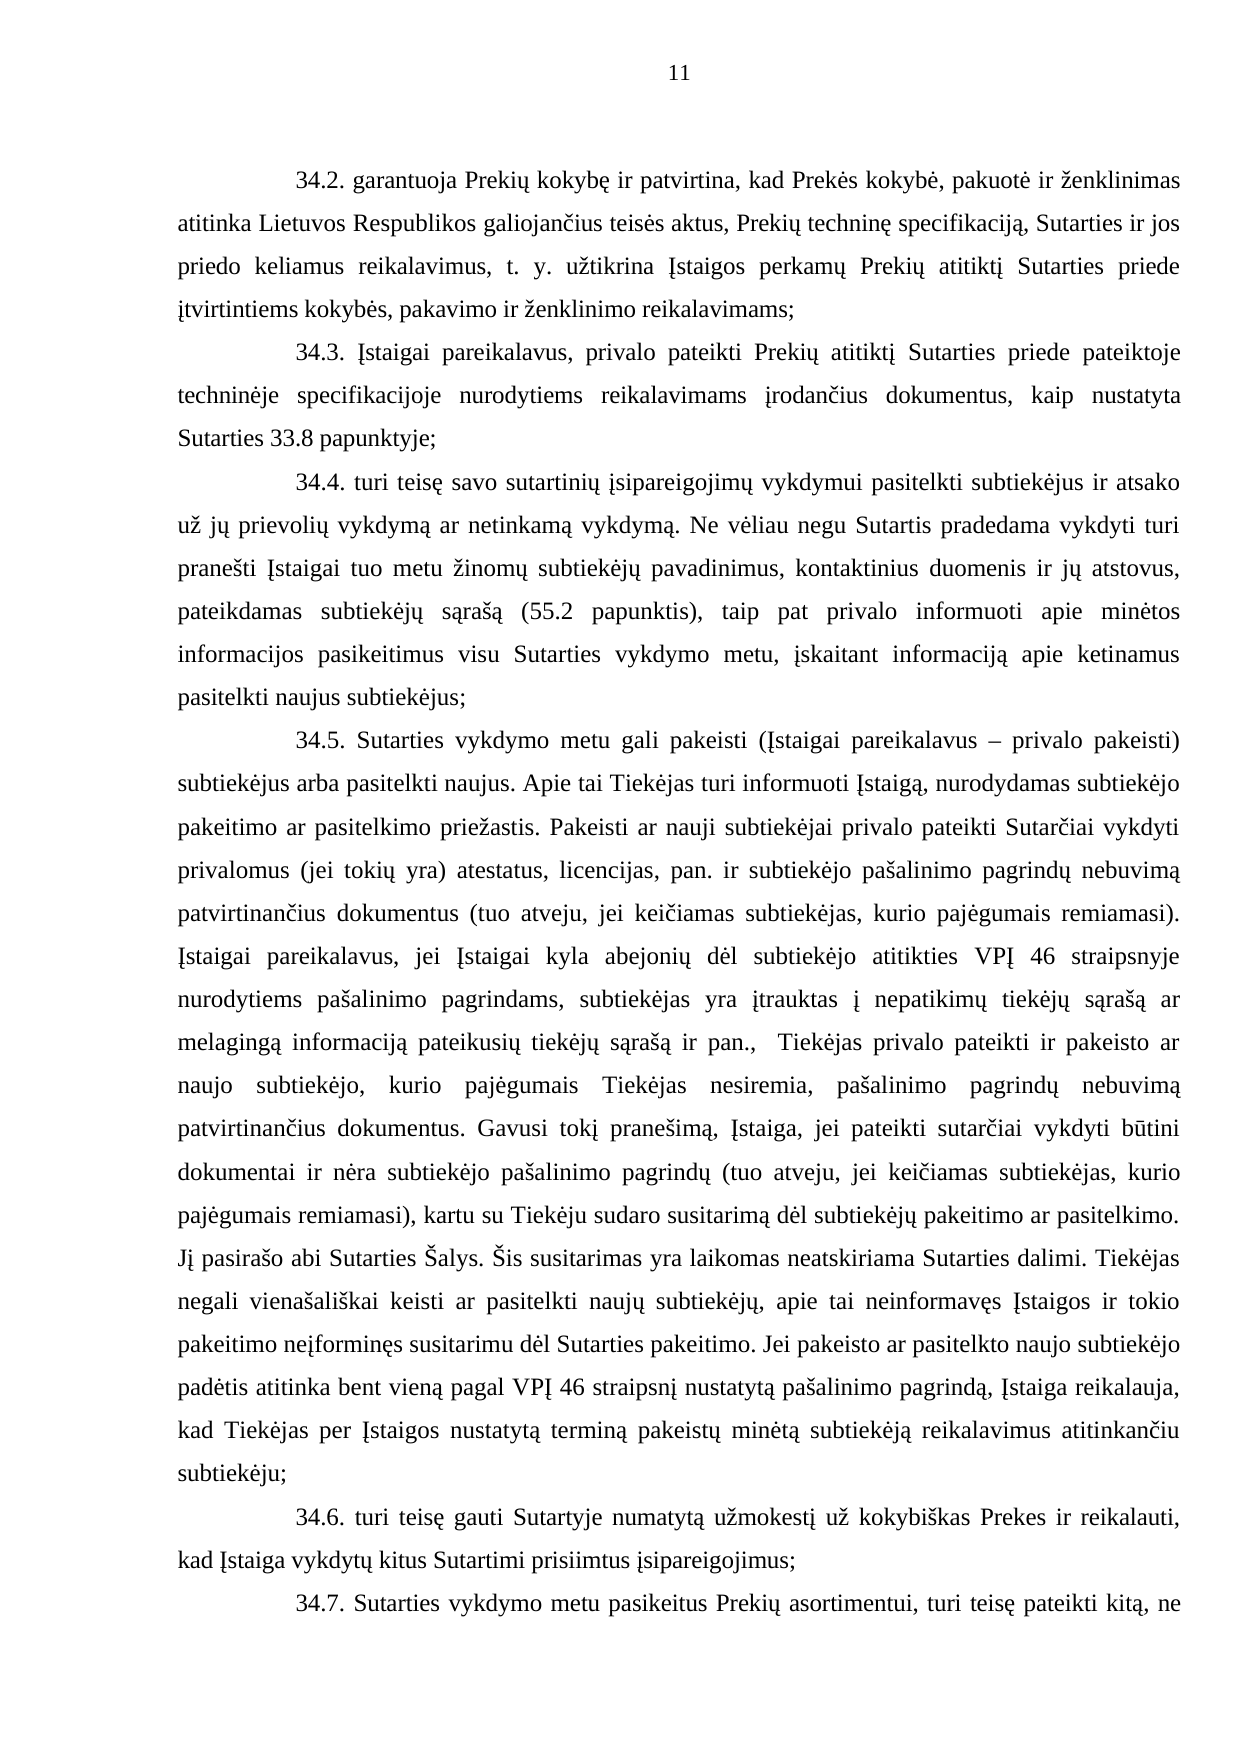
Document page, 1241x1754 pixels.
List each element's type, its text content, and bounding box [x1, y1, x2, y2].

text 34.3. Įstaigai pareikalavus, privalo pateikti Prekių atitiktį Sutarties priede pateiktoje techninėje specifikacijoje nurodytiems reikalavimams įrodančius dokumentus, kaip nustatyta Sutarties 33.8 papunktyje; [177, 337, 1181, 452]
text 34.5. Sutarties vykdymo metu gali pakeisti (Įstaigai pareikalavus – privalo pakeisti) subtiekėjus arba pasitelkti naujus. Apie tai Tiekėjas turi informuoti Įstaigą, nurodydamas subtiekėjo pakeitimo ar pasitelkimo priežastis. Pakeisti ar nauji subtiekėjai privalo pateikti Sutarčiai vykdyti privalomus (jei tokių yra) atestatus, licencijas, pan. ir subtiekėjo pašalinimo pagrindų nebuvimą patvirtinančius dokumentus (tuo atveju, jei keičiamas subtiekėjas, kurio pajėgumais remiamasi). Įstaigai pareikalavus, jei Įstaigai kyla abejonių dėl subtiekėjo atitikties VPĮ 46 straipsnyje nurodytiems pašalinimo pagrindams, subtiekėjas yra įtrauktas į nepatikimų tiekėjų sąrašą ar melagingą informaciją pateikusių tiekėjų sąrašą ir pan., Tiekėjas privalo pateikti ir pakeisto ar naujo subtiekėjo, kurio pajėgumais Tiekėjas nesiremia, pašalinimo pagrindų nebuvimą patvirtinančius dokumentus. Gavusi tokį pranešimą, Įstaiga, jei pateikti sutarčiai vykdyti būtini dokumentai ir nėra subtiekėjo pašalinimo pagrindų (tuo atveju, jei keičiamas subtiekėjas, kurio pajėgumais remiamasi), kartu su Tiekėju sudaro susitarimą dėl subtiekėjų pakeitimo ar pasitelkimo. Jį pasirašo abi Sutarties Šalys. Šis susitarimas yra laikomas neatskiriama Sutarties dalimi. Tiekėjas negali vienašališkai keisti ar pasitelkti naujų subtiekėjų, apie tai neinformavęs Įstaigos ir tokio pakeitimo neįforminęs susitarimu dėl Sutarties pakeitimo. Jei pakeisto ar pasitelkto naujo subtiekėjo padėtis atitinka bent vieną pagal VPĮ 46 straipsnį nustatytą pašalinimo pagrindą, Įstaiga reikalauja, kad Tiekėjas per Įstaigos nustatytą terminą pakeistų minėtą subtiekėją reikalavimus atitinkančiu subtiekėju; [177, 725, 1181, 1487]
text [177, 1588, 1181, 1617]
text 34.2. garantuoja Prekių kokybę ir patvirtina, kad Prekės kokybė, pakuotė ir ženklinimas atitinka Lietuvos Respublikos galiojančius teisės aktus, Prekių techninę specifikaciją, Sutarties ir jos priedo keliamus reikalavimus, t. y. užtikrina Įstaigos perkamų Prekių atitiktį Sutarties priede įtvirtintiems kokybės, pakavimo ir ženklinimo reikalavimams; [177, 165, 1181, 323]
text 34.4. turi teisę savo sutartinių įsipareigojimų vykdymui pasitelkti subtiekėjus ir atsako už jų prievolių vykdymą ar netinkamą vykdymą. Ne vėliau negu Sutartis pradedama vykdyti turi pranešti Įstaigai tuo metu žinomų subtiekėjų pavadinimus, kontaktinius duomenis ir jų atstovus, pateikdamas subtiekėjų sąrašą (55.2 papunktis), taip pat privalo informuoti apie minėtos informacijos pasikeitimus visu Sutarties vykdymo metu, įskaitant informaciją apie ketinamus pasitelkti naujus subtiekėjus; [177, 467, 1181, 711]
text 34.6. turi teisę gauti Sutartyje numatytą užmokestį už kokybiškas Prekes ir reikalauti, kad Įstaiga vykdytų kitus Sutartimi prisiimtus įsipareigojimus; [177, 1502, 1181, 1573]
